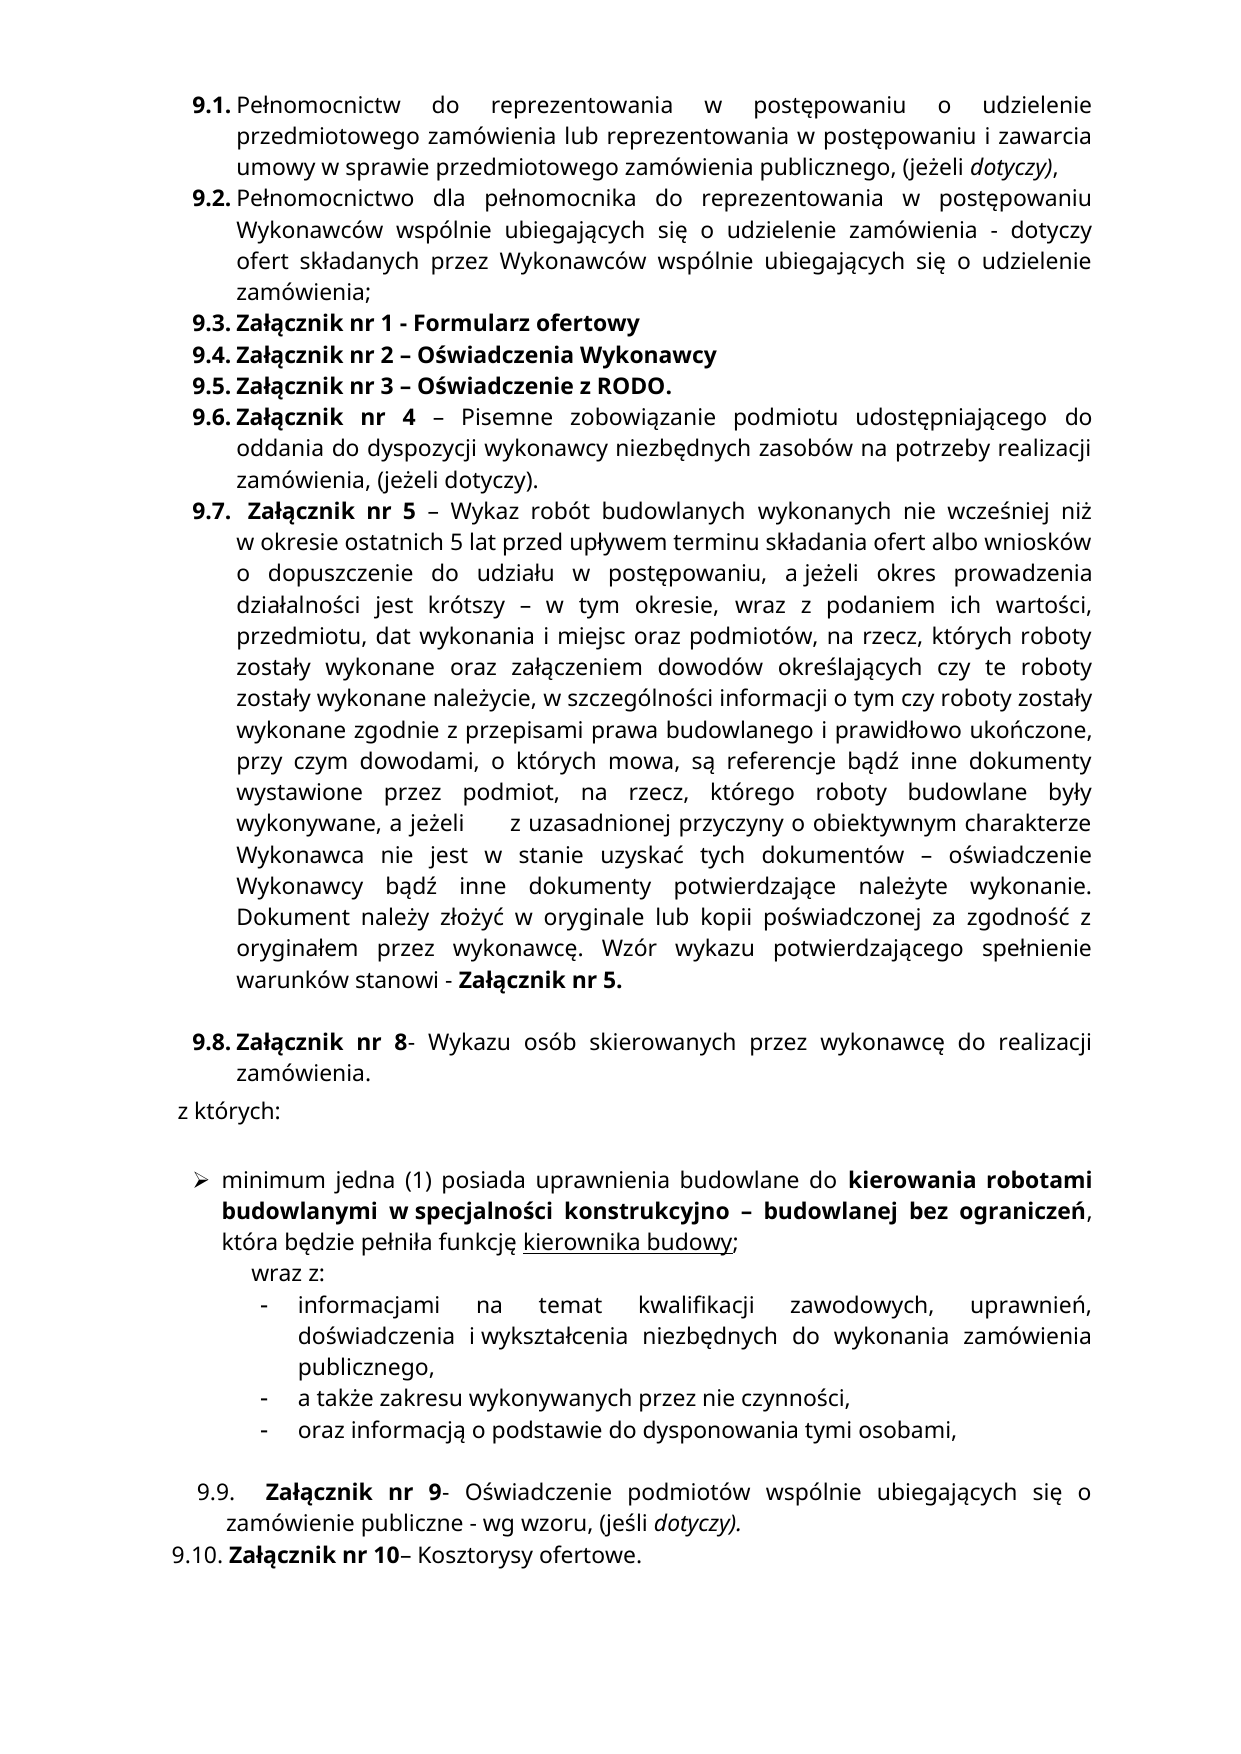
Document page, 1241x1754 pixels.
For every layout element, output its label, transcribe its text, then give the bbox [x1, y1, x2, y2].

text z których: [177, 1089, 1093, 1126]
list Załącznik nr 2 – Oświadczenia Wykonawcy [192, 339, 1093, 370]
list informacjami na temat kwalifikacji zawodowych, uprawnień, doświadczenia i wykształcenia niezbędnych do wykonania zamówienia publicznego, [260, 1289, 1093, 1382]
text 9.10. Załącznik nr 10– Kosztorysy ofertowe. [148, 1539, 1093, 1570]
list Pełnomocnictwo dla pełnomocnika do reprezentowania w postępowaniu Wykonawców wspólnie ubiegających się o udzielenie zamówienia - dotyczy ofert składanych przez Wykonawców wspólnie ubiegających się o udzielenie zamówienia; [192, 182, 1093, 307]
text wraz z: [148, 1257, 1093, 1289]
list Załącznik nr 4 – Pisemne zobowiązanie podmiotu udostępniającego do oddania do dyspozycji wykonawcy niezbędnych zasobów na potrzeby realizacji zamówienia, (jeżeli dotyczy). [192, 401, 1093, 495]
list minimum jedna (1) posiada uprawnienia budowlane do kierowania robotami budowlanymi w specjalności konstrukcyjno – budowlanej bez ograniczeń, która będzie pełniła funkcję kierownika budowy; [192, 1164, 1093, 1257]
list Załącznik nr 1 - Formularz ofertowy [192, 307, 1093, 339]
list Załącznik nr 3 – Oświadczenie z RODO. [192, 370, 1093, 401]
list oraz informacją o podstawie do dysponowania tymi osobami, [260, 1414, 1093, 1445]
list a także zakresu wykonywanych przez nie czynności, [260, 1382, 1093, 1414]
list Pełnomocnictw do reprezentowania w postępowaniu o udzielenie przedmiotowego zamówienia lub reprezentowania w postępowaniu i zawarcia umowy w sprawie przedmiotowego zamówienia publicznego, (jeżeli dotyczy), [192, 89, 1093, 182]
list Załącznik nr 8- Wykazu osób skierowanych przez wykonawcę do realizacji zamówienia. [192, 1026, 1093, 1089]
list Załącznik nr 5 – Wykaz robót budowlanych wykonanych nie wcześniej niż w okresie ostatnich 5 lat przed upływem terminu składania ofert albo wniosków o dopuszczenie do udziału w postępowaniu, a jeżeli okres prowadzenia działalności jest krótszy – w tym okresie, wraz z podaniem ich wartości, przedmiotu, dat wykonania i miejsc oraz podmiotów, na rzecz, których roboty zostały wykonane oraz załączeniem dowodów określających czy te roboty zostały wykonane należycie, w szczególności informacji o tym czy roboty zostały wykonane zgodnie z przepisami prawa budowlanego i prawidłowo ukończone, przy czym dowodami, o których mowa, są referencje bądź inne dokumenty wystawione przez podmiot, na rzecz, którego roboty budowlane były wykonywane, a jeżeli z uzasadnionej przyczyny o obiektywnym charakterze Wykonawca nie jest w stanie uzyskać tych dokumentów – oświadczenie Wykonawcy bądź inne dokumenty potwierdzające należyte wykonanie. Dokument należy złożyć w oryginale lub kopii poświadczonej za zgodność z oryginałem przez wykonawcę. Wzór wykazu potwierdzającego spełnienie warunków stanowi - Załącznik nr 5. [192, 495, 1093, 995]
text 9.9. Załącznik nr 9- Oświadczenie podmiotów wspólnie ubiegających się o zamówienie publiczne - wg wzoru, (jeśli dotyczy). [181, 1476, 1093, 1539]
